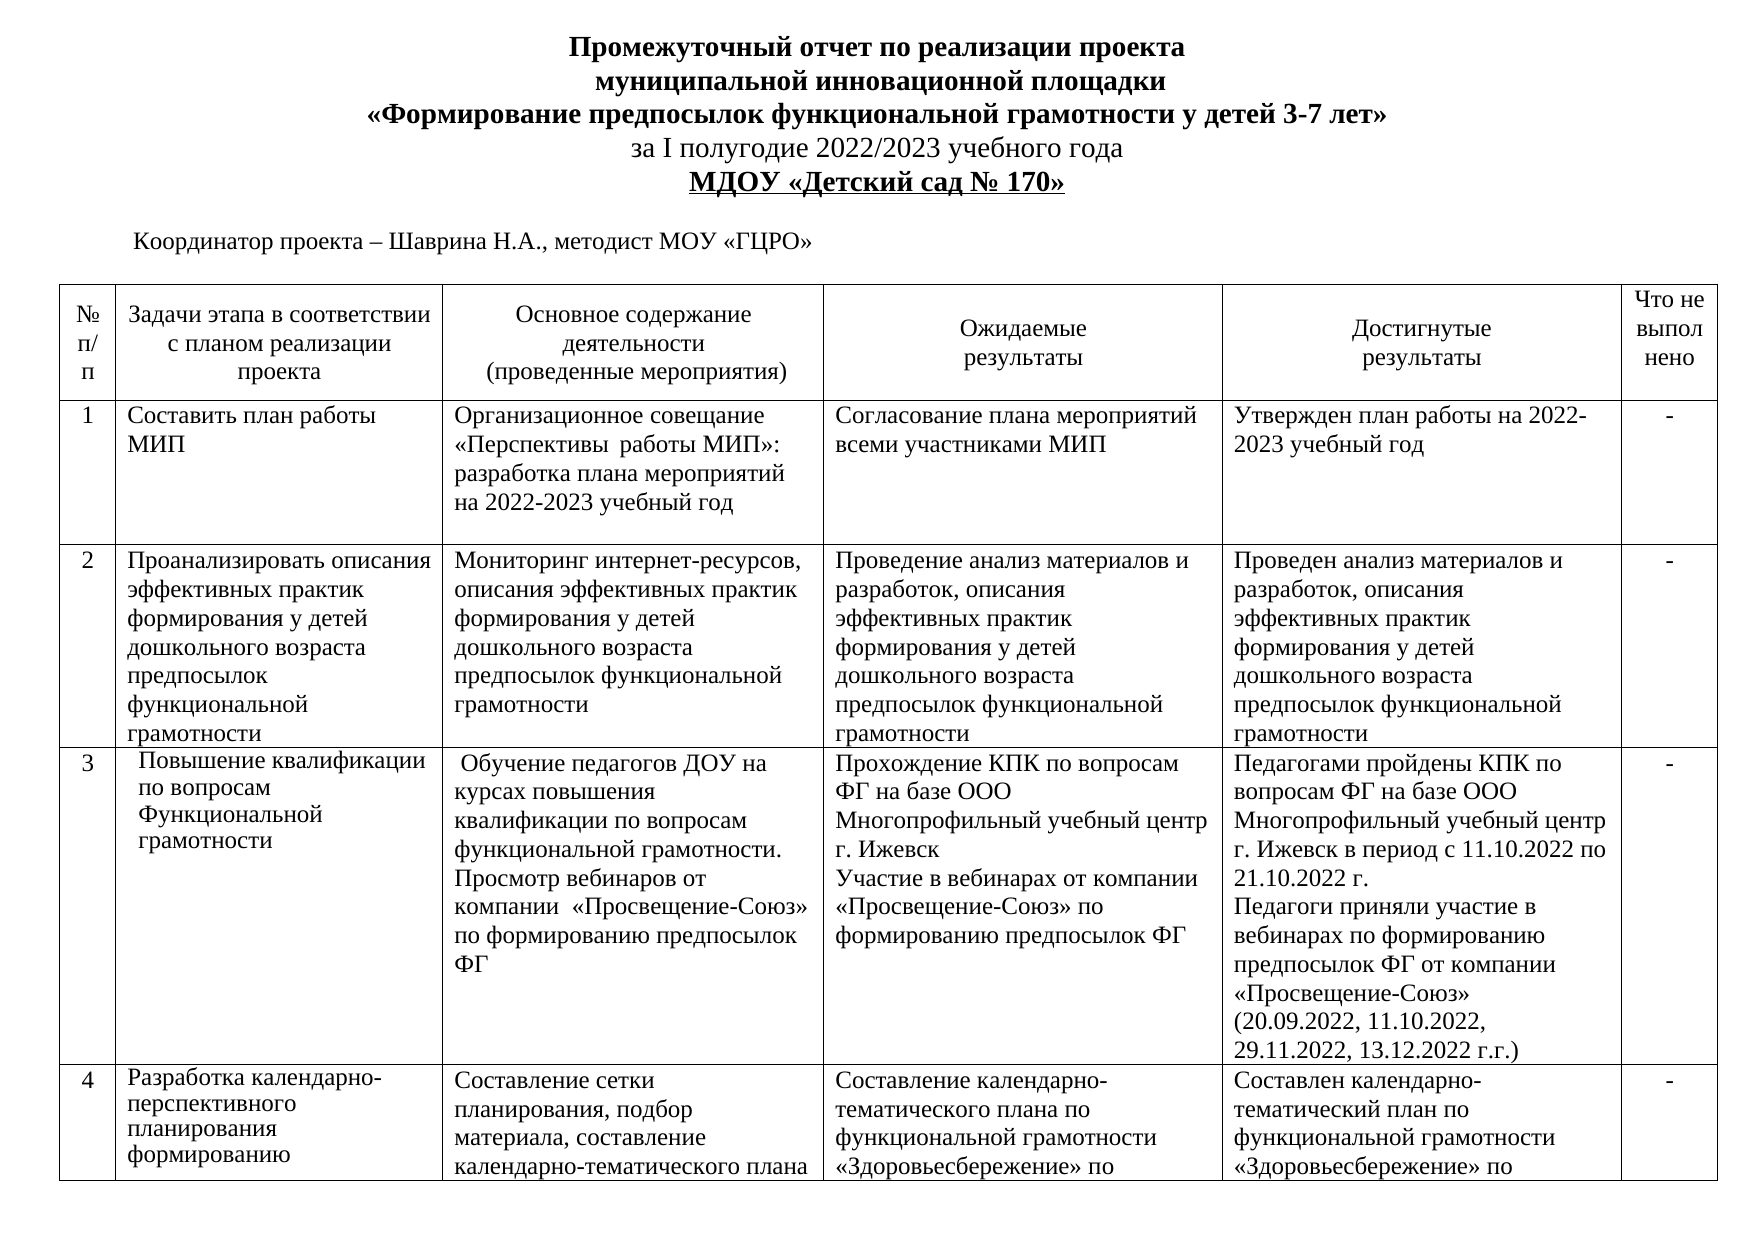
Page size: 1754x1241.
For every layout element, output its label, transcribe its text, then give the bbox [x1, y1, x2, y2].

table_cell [443, 1065, 823, 1180]
table_cell Составить план работы МИП [116, 401, 442, 544]
text муниципальной инновационной площадки [59, 63, 1695, 97]
table_cell Обучение педагогов ДОУ на курсах повышения квалификации по вопросам функциональной грамотности. Просмотр вебинаров от компании «Просвещение-Союз» по формированию предпосылок ФГ [443, 748, 823, 1064]
table_cell Проведение анализ материалов и разработок, описания эффективных практик формирования у детей дошкольного возраста предпосылок функциональной грамотности [824, 545, 1222, 747]
table_cell Проведен анализ материалов и разработок, описания эффективных практик формирования у детей дошкольного возраста предпосылок функциональной грамотности [1223, 545, 1621, 747]
table_cell 2 [60, 545, 115, 747]
table_header Что не выполнено [1622, 285, 1717, 399]
table_cell Повышение квалификации по вопросам Функциональной грамотности [116, 748, 442, 1064]
table_cell Утвержден план работы на 2022-2023 учебный год [1223, 401, 1621, 544]
text за I полугодие 2022/2023 учебного года [59, 130, 1695, 164]
table_cell Согласование плана мероприятий всеми участниками МИП [824, 401, 1222, 544]
table_cell Проанализировать описания эффективных практик формирования у детей дошкольного возраста предпосылок функциональной грамотности [116, 545, 442, 747]
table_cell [116, 1065, 442, 1180]
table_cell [1223, 1065, 1621, 1180]
table_cell - [1622, 748, 1717, 1064]
text Координатор проекта – Шаврина Н.А., методист МОУ «ГЦРО» [59, 226, 1695, 255]
table_header № п/п [60, 285, 115, 399]
table_cell 4 [60, 1065, 115, 1180]
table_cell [824, 1065, 1222, 1180]
table_cell 1 [60, 401, 115, 544]
table_cell Мониторинг интернет-ресурсов, описания эффективных практик формирования у детей дошкольного возраста предпосылок функциональной грамотности [443, 545, 823, 747]
table_header Ожидаемые результаты [824, 285, 1222, 399]
table_header Задачи этапа в соответствии с планом реализации проекта [116, 285, 442, 399]
text МДОУ «Детский сад № 170» [59, 164, 1695, 197]
table_cell - [1622, 1065, 1717, 1180]
table_cell 3 [60, 748, 115, 1064]
table_cell - [1622, 401, 1717, 544]
text «Формирование предпосылок функциональной грамотности у детей 3-7 лет» [59, 97, 1695, 130]
text Промежуточный отчет по реализации проекта [59, 29, 1695, 63]
table_header Основное содержание деятельности (проведенные мероприятия) [443, 285, 823, 399]
table_cell Педагогами пройдены КПК по вопросам ФГ на базе ООО Многопрофильный учебный центр г. Ижевск в период с 11.10.2022 по 21.10.2022 г. Педагоги приняли участие в вебинарах по формированию предпосылок ФГ от компании «Просвещение-Союз» (20.09.2022, 11.10.2022, 29.11.2022, 13.12.2022 г.г.) [1223, 748, 1621, 1064]
table_cell Организационное совещание «Перспективы работы МИП»: разработка плана мероприятий на 2022-2023 учебный год [443, 401, 823, 544]
table_cell - [1622, 545, 1717, 747]
table_header Достигнутые результаты [1223, 285, 1621, 399]
table_cell Прохождение КПК по вопросам ФГ на базе ООО Многопрофильный учебный центр г. Ижевск Участие в вебинарах от компании «Просвещение-Союз» по формированию предпосылок ФГ [824, 748, 1222, 1064]
